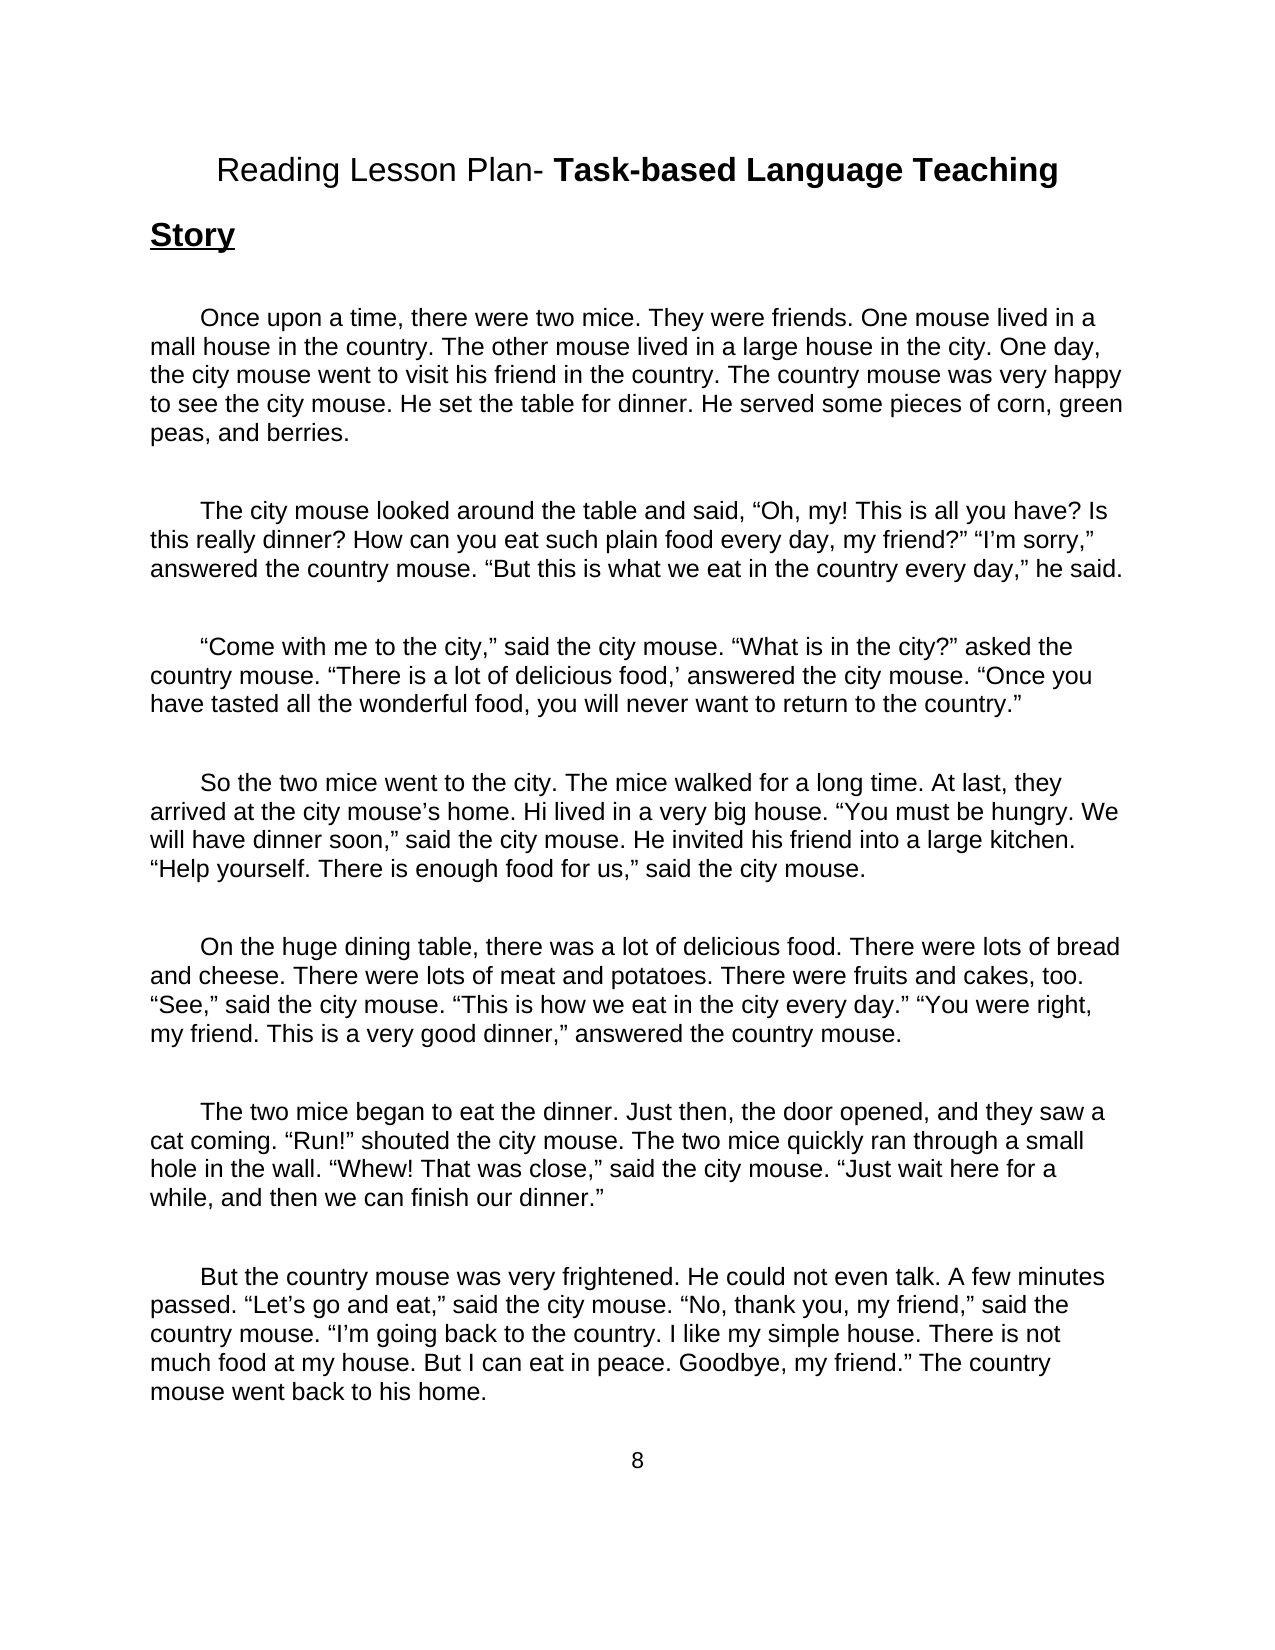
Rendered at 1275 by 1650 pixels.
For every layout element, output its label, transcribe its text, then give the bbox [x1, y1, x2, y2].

text Story [150, 215, 1125, 253]
text But the country mouse was very frightened. He could not even talk. A few minutes passed. “Let’s go and eat,” said the city mouse. “No, thank you, my friend,” said the country mouse. “I’m going back to the country. I like my simple house. There is not much food at my house. But I can eat in peace. Goodbye, my friend.” The country mouse went back to his home. [150, 1262, 1125, 1405]
text Once upon a time, there were two mice. They were friends. One mouse lived in a mall house in the country. The other mouse lived in a large house in the city. One day, the city mouse went to visit his friend in the country. The country mouse was very happy to see the city mouse. He set the table for dinner. He served some pieces of corn, green peas, and berries. [150, 303, 1125, 447]
text So the two mice went to the city. The mice walked for a long time. At last, they arrived at the city mouse’s home. Hi lived in a very big house. “You must be hungry. We will have dinner soon,” said the city mouse. He invited his friend into a large kitchen. “Help yourself. There is enough food for us,” said the city mouse. [150, 768, 1125, 883]
text The two mice began to eat the dinner. Just then, the door opened, and they saw a cat coming. “Run!” shouted the city mouse. The two mice quickly ran through a small hole in the wall. “Whew! That was close,” said the city mouse. “Just wait here for a while, and then we can finish our dinner.” [150, 1097, 1125, 1212]
text On the huge dining table, there was a lot of delicious food. There were lots of bread and cheese. There were lots of meat and potatoes. There were fruits and cakes, too. “See,” said the city mouse. “This is how we eat in the city every day.” “You were right, my friend. This is a very good dinner,” answered the country mouse. [150, 932, 1125, 1047]
text The city mouse looked around the table and said, “Oh, my! This is all you have? Is this really dinner? How can you eat such plain food every day, my friend?” “I’m sorry,” answered the country mouse. “But this is what we eat in the country every day,” he said. [150, 496, 1125, 582]
text “Come with me to the city,” said the city mouse. “What is in the city?” asked the country mouse. “There is a lot of delicious food,’ answered the city mouse. “Once you have tasted all the wonderful food, you will never want to return to the country.” [150, 632, 1125, 718]
